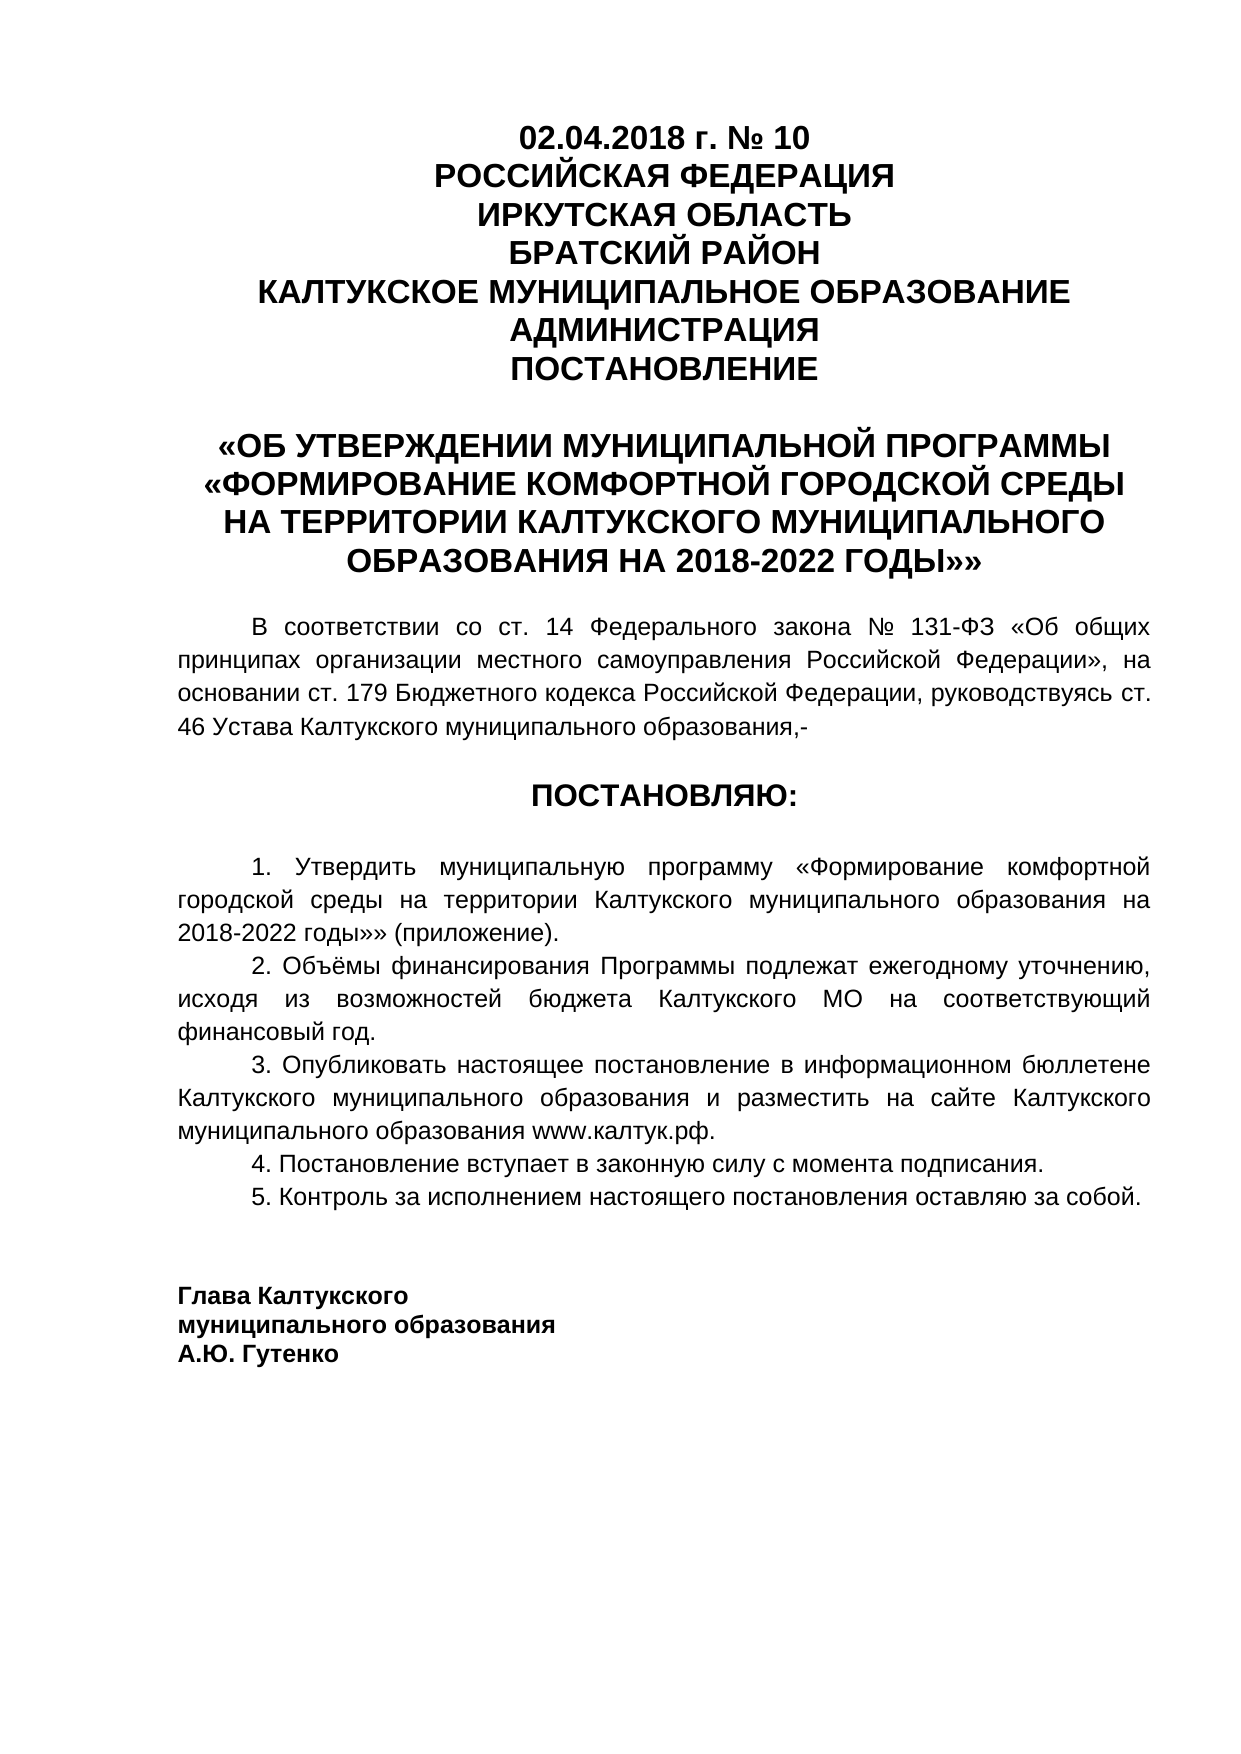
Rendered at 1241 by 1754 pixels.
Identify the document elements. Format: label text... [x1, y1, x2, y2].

text ПОСТАНОВЛЯЮ: [177, 777, 1152, 813]
text 4. Постановление вступает в законную силу с момента подписания. [177, 1149, 1152, 1178]
text «ОБ УТВЕРЖДЕНИИ МУНИЦИПАЛЬНОЙ ПРОГРАММЫ «ФОРМИРОВАНИЕ КОМФОРТНОЙ ГОРОДСКОЙ СРЕДЫ НА ТЕРРИТОРИИ КАЛТУКСКОГО МУНИЦИПАЛЬНОГО ОБРАЗОВАНИЯ НА 2018-2022 ГОДЫ»» [177, 426, 1152, 579]
text БРАТСКИЙ РАЙОН [177, 233, 1152, 272]
text 5. Контроль за исполнением настоящего постановления оставляю за собой. [177, 1182, 1152, 1211]
text Глава Калтукского [177, 1281, 1152, 1310]
text ИРКУТСКАЯ ОБЛАСТЬ [177, 195, 1152, 233]
text РОССИЙСКАЯ ФЕДЕРАЦИЯ [177, 157, 1152, 195]
text В соответствии со ст. 14 Федерального закона № 131-ФЗ «Об общих принципах организации местного самоуправления Российской Федерации», на основании ст. 179 Бюджетного кодекса Российской Федерации, руководствуясь ст. 46 Устава Калтукского муниципального образования,- [177, 612, 1152, 740]
text 02.04.2018 г. № 10 [177, 118, 1152, 157]
text 1. Утвердить муниципальную программу «Формирование комфортной городской среды на территории Калтукского муниципального образования на 2018-2022 годы»» (приложение). [177, 852, 1152, 947]
text ПОСТАНОВЛЕНИЕ [177, 349, 1152, 387]
text А.Ю. Гутенко [177, 1338, 1152, 1367]
text КАЛТУКСКОЕ МУНИЦИПАЛЬНОЕ ОБРАЗОВАНИЕ [177, 272, 1152, 310]
text 3. Опубликовать настоящее постановление в информационном бюллетене Калтукского муниципального образования и разместить на сайте Калтукского муниципального образования www.калтук.рф. [177, 1050, 1152, 1145]
text муниципального образования [177, 1310, 1152, 1338]
text 2. Объёмы финансирования Программы подлежат ежегодному уточнению, исходя из возможностей бюджета Калтукского МО на соответствующий финансовый год. [177, 951, 1152, 1046]
text АДМИНИСТРАЦИЯ [177, 310, 1152, 349]
